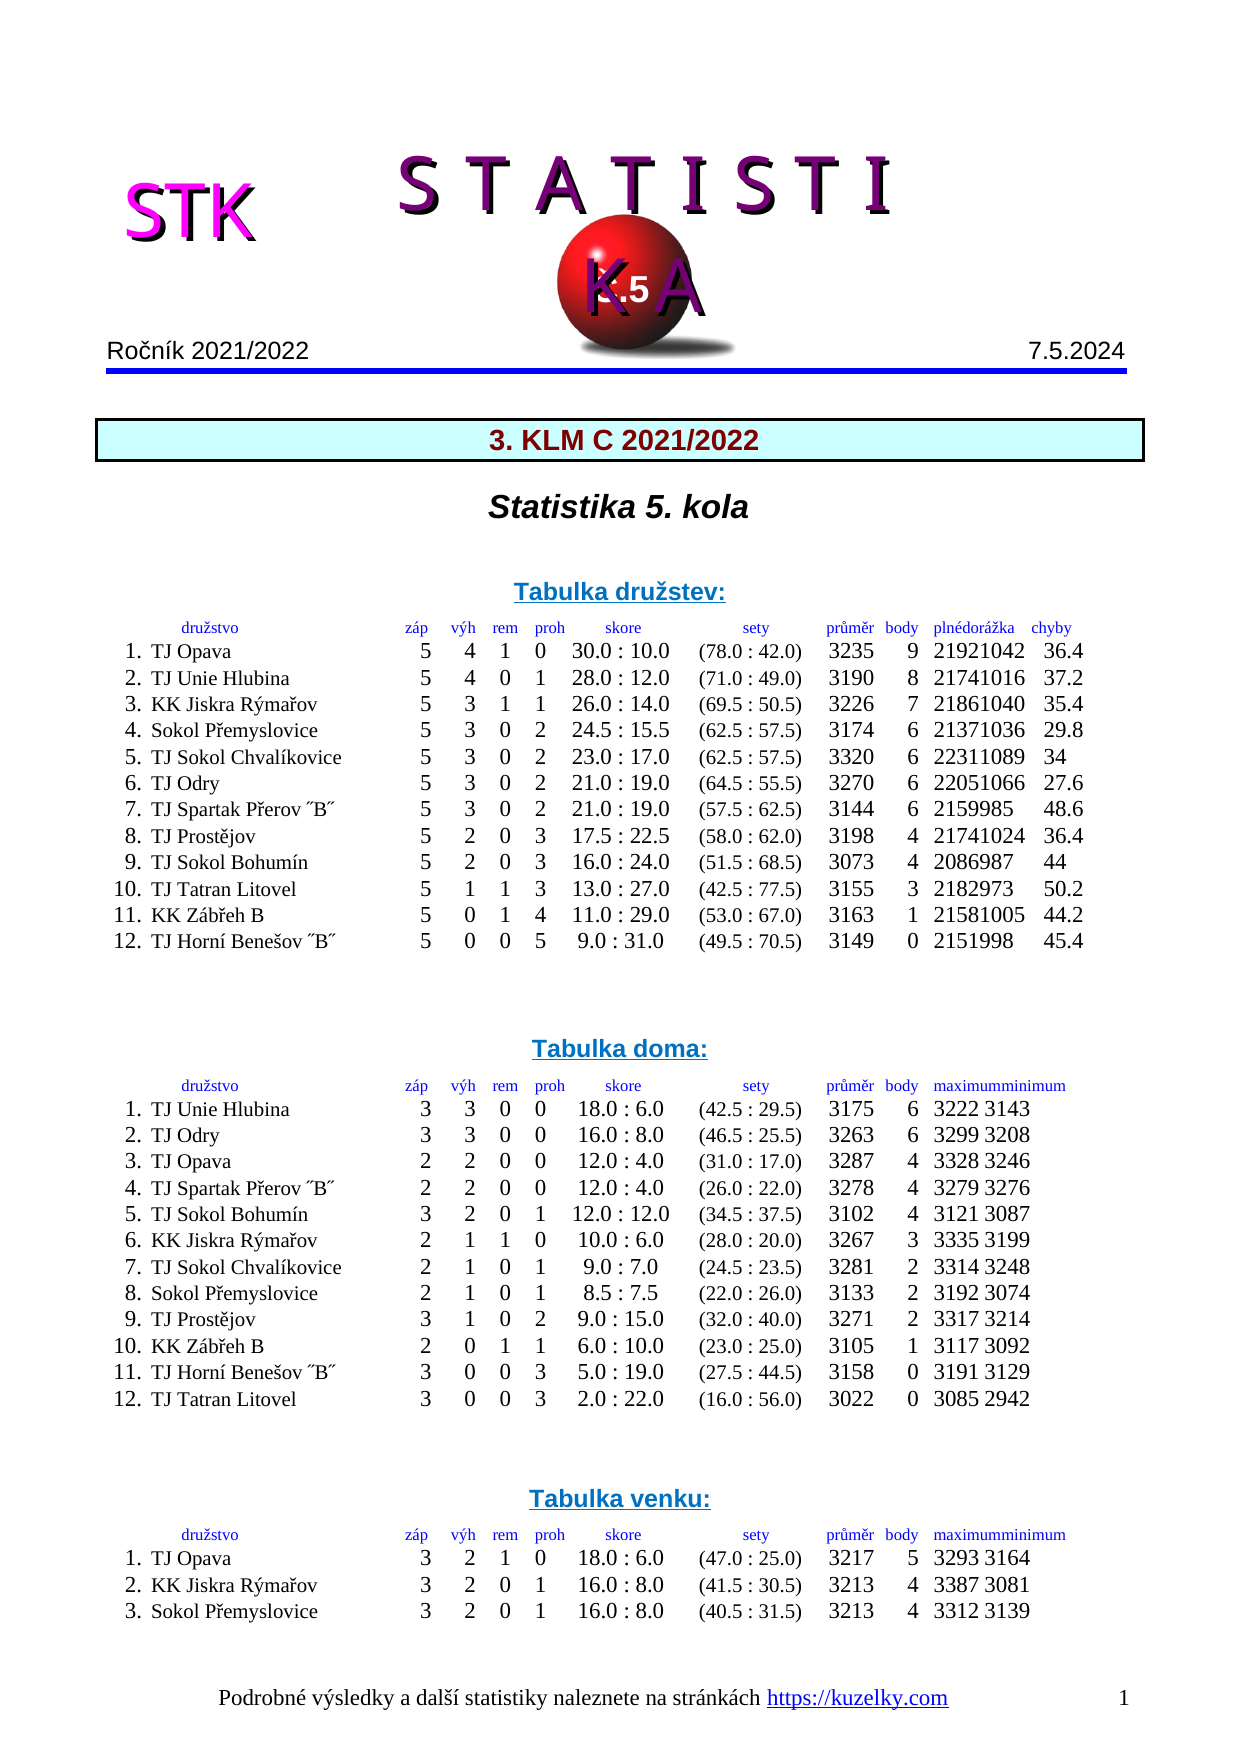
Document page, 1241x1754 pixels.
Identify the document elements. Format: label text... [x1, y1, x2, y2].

text 5. TJ Sokol Bohumín 3 2 0 1 12.0 : 12.0 (34.5 : 37.5) 3102 4 3121 3087 [106, 1200, 1134, 1226]
text 2. TJ Unie Hlubina 5 4 0 1 28.0 : 12.0 (71.0 : 49.0) 3190 8 2174 1016 37.2 [106, 664, 1134, 690]
text 6. TJ Odry 5 3 0 2 21.0 : 19.0 (64.5 : 55.5) 3270 6 2205 1066 27.6 [106, 769, 1134, 796]
text 1. TJ Opava 5 4 1 0 30.0 : 10.0 (78.0 : 42.0) 3235 9 2192 1042 36.4 [106, 637, 1134, 664]
text 4. TJ Spartak Přerov ˝B˝ 2 2 0 0 12.0 : 4.0 (26.0 : 22.0) 3278 4 3279 3276 [106, 1174, 1134, 1200]
text 8. TJ Prostějov 5 2 0 3 17.5 : 22.5 (58.0 : 62.0) 3198 4 2174 1024 36.4 [106, 822, 1134, 848]
text družstvo záp výh rem proh skore sety průměr body plné dorážka chyby [106, 618, 1134, 637]
text 11. KK Zábřeh B 5 0 1 4 11.0 : 29.0 (53.0 : 67.0) 3163 1 2158 1005 44.2 [106, 901, 1134, 927]
text 2. KK Jiskra Rýmařov 3 2 0 1 16.0 : 8.0 (41.5 : 30.5) 3213 4 3387 3081 [106, 1571, 1134, 1597]
text družstvo záp výh rem proh skore sety průměr body maximum minimum [106, 1076, 1134, 1095]
text Tabulka venku: [94, 1484, 1145, 1513]
text Č.5 [687, 267, 1134, 310]
text 1. TJ Opava 3 2 1 0 18.0 : 6.0 (47.0 : 25.0) 3217 5 3293 3164 [106, 1544, 1134, 1571]
text 3. TJ Opava 2 2 0 0 12.0 : 4.0 (31.0 : 17.0) 3287 4 3328 3246 [106, 1147, 1134, 1174]
text Statistika 5. kola [106, 487, 1134, 526]
text 9. TJ Prostějov 3 1 0 2 9.0 : 15.0 (32.0 : 40.0) 3271 2 3317 3214 [106, 1306, 1134, 1332]
text 10. TJ Tatran Litovel 5 1 1 3 13.0 : 27.0 (42.5 : 77.5) 3155 3 2182 973 50.2 [106, 874, 1134, 901]
text 8. Sokol Přemyslovice 2 1 0 1 8.5 : 7.5 (22.0 : 26.0) 3133 2 3192 3074 [106, 1279, 1134, 1306]
text 6. KK Jiskra Rýmařov 2 1 1 0 10.0 : 6.0 (28.0 : 20.0) 3267 3 3335 3199 [106, 1226, 1134, 1253]
text 11. TJ Horní Benešov ˝B˝ 3 0 0 3 5.0 : 19.0 (27.5 : 44.5) 3158 0 3191 3129 [106, 1358, 1134, 1384]
text 3. KK Jiskra Rýmařov 5 3 1 1 26.0 : 14.0 (69.5 : 50.5) 3226 7 2186 1040 35.4 [106, 690, 1134, 716]
text 9. TJ Sokol Bohumín 5 2 0 3 16.0 : 24.0 (51.5 : 68.5) 3073 4 2086 987 44 [106, 848, 1134, 874]
text Tabulka družstev: [94, 577, 1145, 606]
text Č.5 [609, 267, 671, 310]
text 12. TJ Horní Benešov ˝B˝ 5 0 0 5 9.0 : 31.0 (49.5 : 70.5) 3149 0 2151 998 45.4 [106, 927, 1134, 954]
text 12. TJ Tatran Litovel 3 0 0 3 2.0 : 22.0 (16.0 : 56.0) 3022 0 3085 2942 [106, 1384, 1134, 1411]
text družstvo záp výh rem proh skore sety průměr body maximum minimum [106, 1525, 1134, 1544]
text 10. KK Zábřeh B 2 0 1 1 6.0 : 10.0 (23.0 : 25.0) 3105 1 3117 3092 [106, 1332, 1134, 1358]
text 7. TJ Spartak Přerov ˝B˝ 5 3 0 2 21.0 : 19.0 (57.5 : 62.5) 3144 6 2159 985 48.6 [106, 796, 1134, 822]
text 7. TJ Sokol Chvalíkovice 2 1 0 1 9.0 : 7.0 (24.5 : 23.5) 3281 2 3314 3248 [106, 1253, 1134, 1279]
text Tabulka doma: [94, 1034, 1145, 1063]
subtitle 3. KLM C 2021/2022 [98, 421, 1142, 459]
text Ročník 2021/2022 7.5.2024 [106, 336, 1134, 365]
text 4. Sokol Přemyslovice 5 3 0 2 24.5 : 15.5 (62.5 : 57.5) 3174 6 2137 1036 29.8 [106, 716, 1134, 743]
text 5. TJ Sokol Chvalíkovice 5 3 0 2 23.0 : 17.0 (62.5 : 57.5) 3320 6 2231 1089 34 [106, 743, 1134, 769]
text Č.5 [106, 267, 587, 310]
text 3. Sokol Přemyslovice 3 2 0 1 16.0 : 8.0 (40.5 : 31.5) 3213 4 3312 3139 [106, 1597, 1134, 1623]
text 2. TJ Odry 3 3 0 0 16.0 : 8.0 (46.5 : 25.5) 3263 6 3299 3208 [106, 1121, 1134, 1147]
text 1. TJ Unie Hlubina 3 3 0 0 18.0 : 6.0 (42.5 : 29.5) 3175 6 3222 3143 [106, 1095, 1134, 1121]
